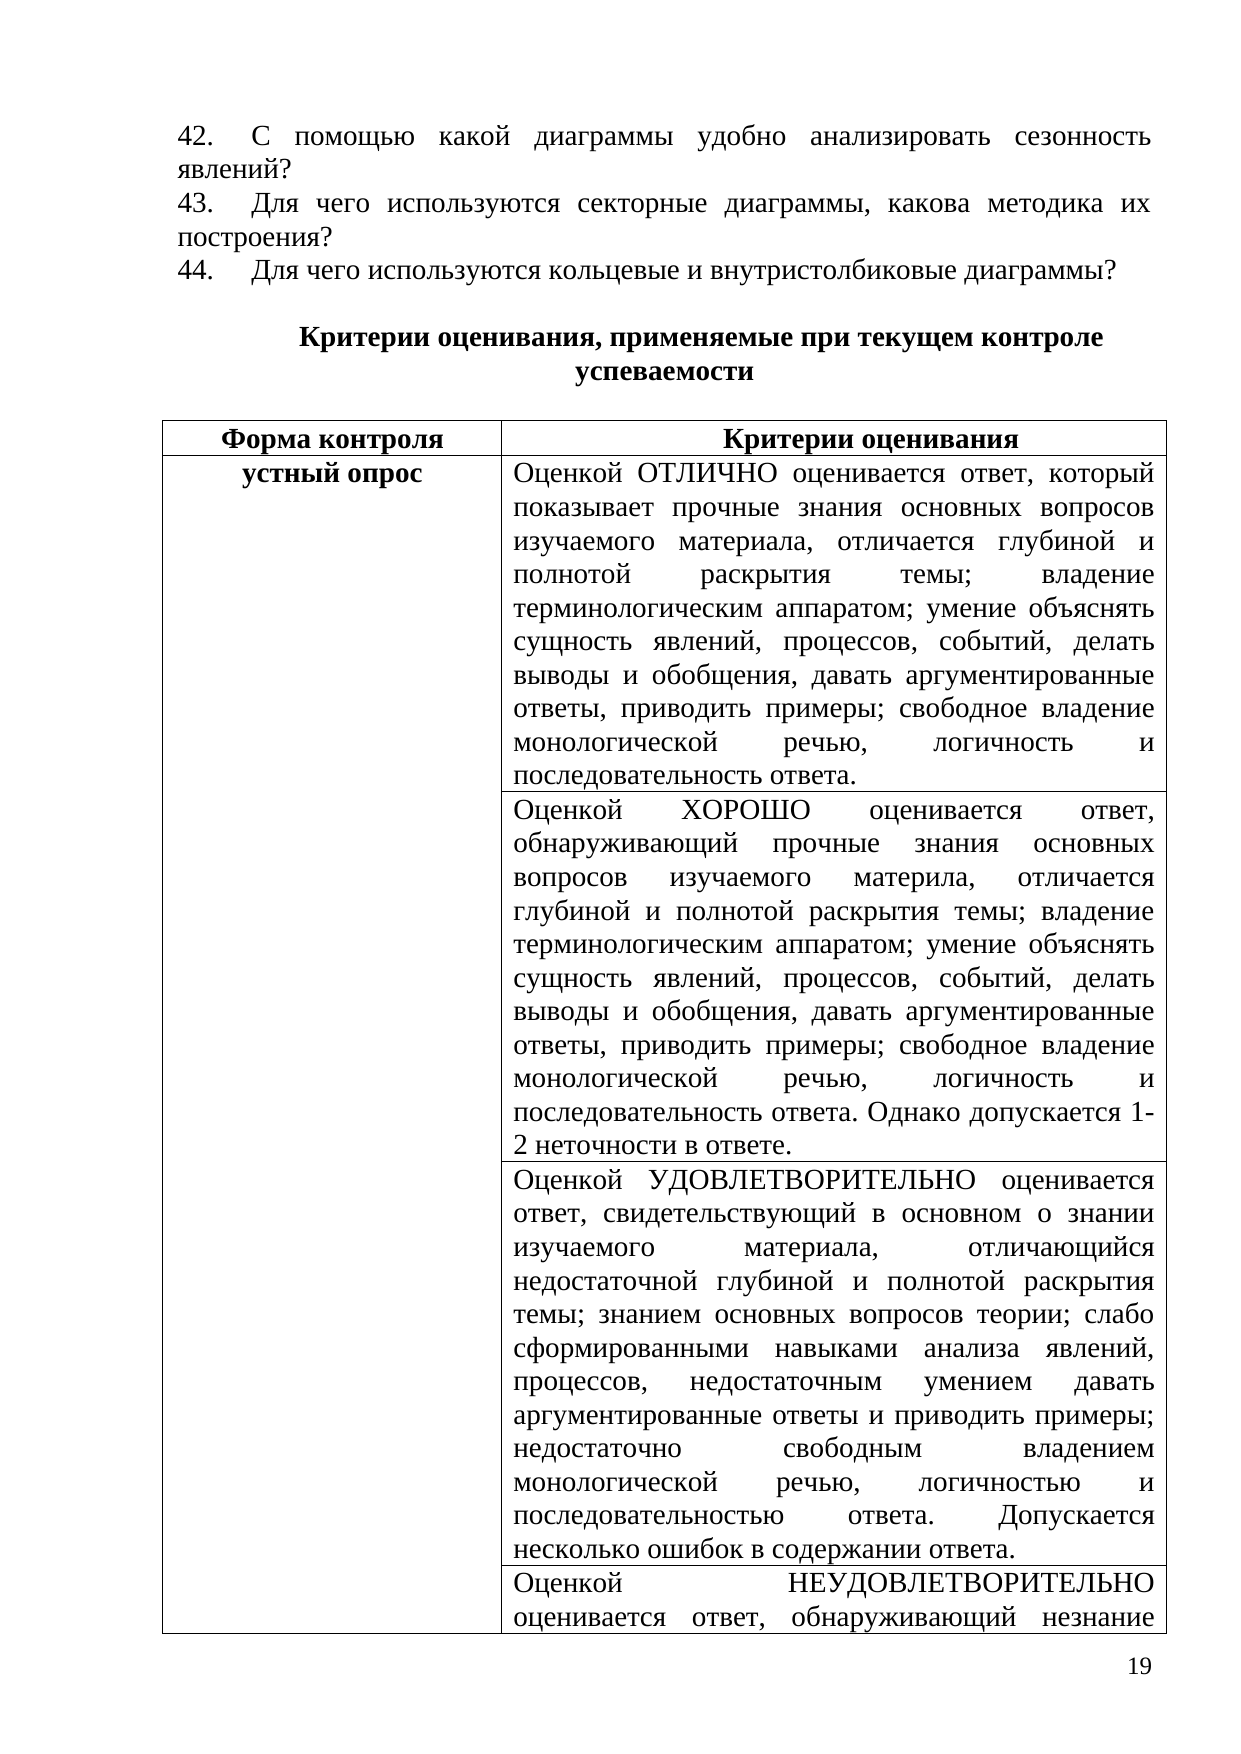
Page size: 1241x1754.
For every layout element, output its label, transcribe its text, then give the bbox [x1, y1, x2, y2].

table_cell Оценкой ОТЛИЧНО оценивается ответ, который показывает прочные знания основных вопросов изучаемого материала, отличается глубиной и полнотой раскрытия темы; владение терминологическим аппаратом; умение объяснять сущность явлений, процессов, событий, делать выводы и обобщения, давать аргументированные ответы, приводить примеры; свободное владение монологической речью, логичность и последовательность ответа. [502, 456, 1166, 791]
list Для чего используются кольцевые и внутристолбиковые диаграммы? [177, 252, 1152, 286]
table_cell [502, 1566, 1166, 1633]
table_cell устный опрос [163, 456, 501, 1633]
list С помощью какой диаграммы удобно анализировать сезонность явлений? [177, 118, 1152, 185]
table_cell Оценкой УДОВЛЕТВОРИТЕЛЬНО оценивается ответ, свидетельствующий в основном о знании изучаемого материала, отличающийся недостаточной глубиной и полнотой раскрытия темы; знанием основных вопросов теории; слабо сформированными навыками анализа явлений, процессов, недостаточным умением давать аргументированные ответы и приводить примеры; недостаточно свободным владением монологической речью, логичностью и последовательностью ответа. Допускается несколько ошибок в содержании ответа. [502, 1162, 1166, 1564]
list Для чего используются секторные диаграммы, какова методика их построения? [177, 185, 1152, 252]
table_header Форма контроля [163, 421, 501, 454]
text Критерии оценивания, применяемые при текущем контроле успеваемости [177, 319, 1152, 386]
table_cell Оценкой ХОРОШО оценивается ответ, обнаруживающий прочные знания основных вопросов изучаемого материла, отличается глубиной и полнотой раскрытия темы; владение терминологическим аппаратом; умение объяснять сущность явлений, процессов, событий, делать выводы и обобщения, давать аргументированные ответы, приводить примеры; свободное владение монологической речью, логичность и последовательность ответа. Однако допускается 1-2 неточности в ответе. [502, 792, 1166, 1161]
table_header Критерии оценивания [502, 421, 1166, 454]
